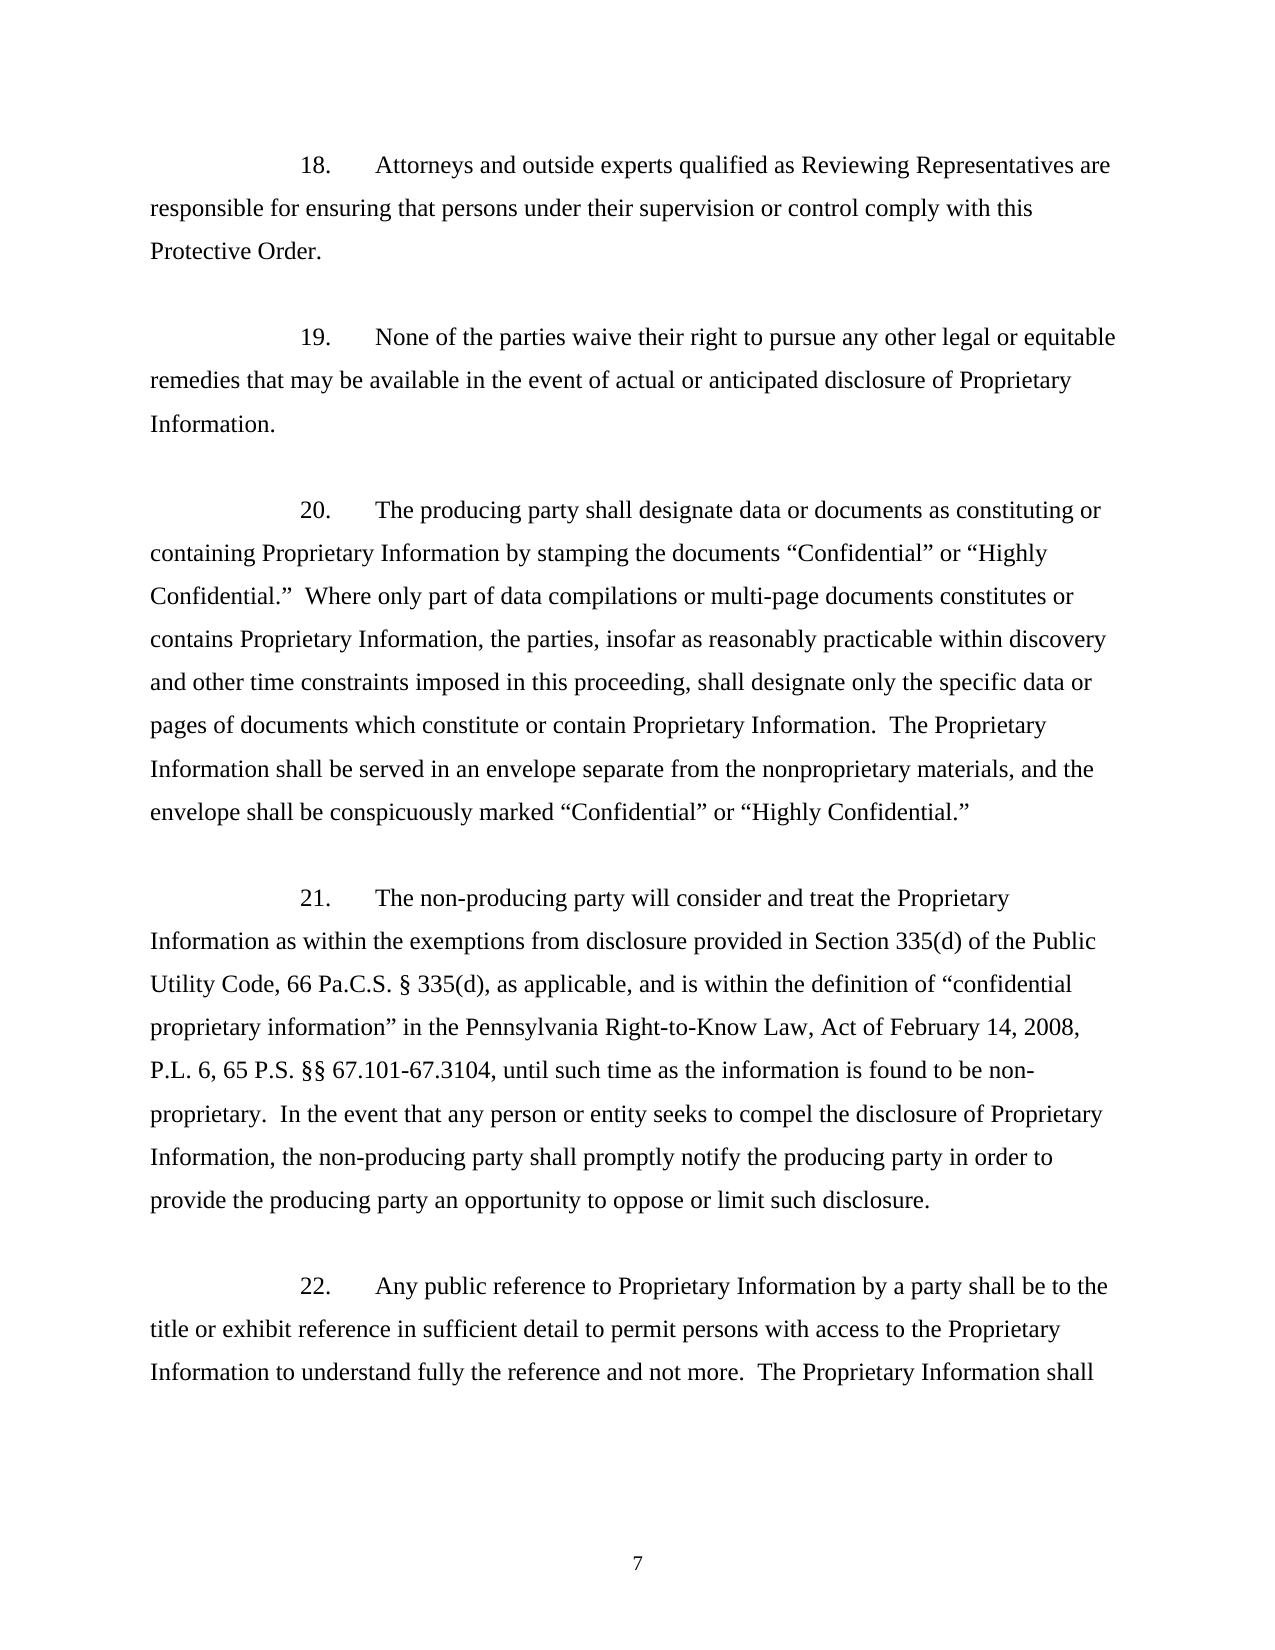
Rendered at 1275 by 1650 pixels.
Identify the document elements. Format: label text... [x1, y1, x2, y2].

list The non-producing party will consider and treat the Proprietary Information as within the exemptions from disclosure provided in Section 335(d) of the Public Utility Code, 66 Pa.C.S. § 335(d), as applicable, and is within the definition of “confidential proprietary information” in the Pennsylvania Right-to-Know Law, Act of February 14, 2008, P.L. 6, 65 P.S. §§ 67.101-67.3104, until such time as the information is found to be non-proprietary. In the event that any person or entity seeks to compel the disclosure of Proprietary Information, the non-producing party shall promptly notify the producing party in order to provide the producing party an opportunity to oppose or limit such disclosure. [150, 883, 1125, 1257]
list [150, 1271, 1125, 1472]
list Attorneys and outside experts qualified as Reviewing Representatives are responsible for ensuring that persons under their supervision or control comply with this Protective Order. [150, 150, 1125, 308]
list The producing party shall designate data or documents as constituting or containing Proprietary Information by stamping the documents “Confidential” or “Highly Confidential.” Where only part of data compilations or multi-page documents constitutes or contains Proprietary Information, the parties, insofar as reasonably practicable within discovery and other time constraints imposed in this proceeding, shall designate only the specific data or pages of documents which constitute or contain Proprietary Information. The Proprietary Information shall be served in an envelope separate from the nonproprietary materials, and the envelope shall be conspicuously marked “Confidential” or “Highly Confidential.” [150, 495, 1125, 869]
list None of the parties waive their right to pursue any other legal or equitable remedies that may be available in the event of actual or anticipated disclosure of Proprietary Information. [150, 322, 1125, 481]
